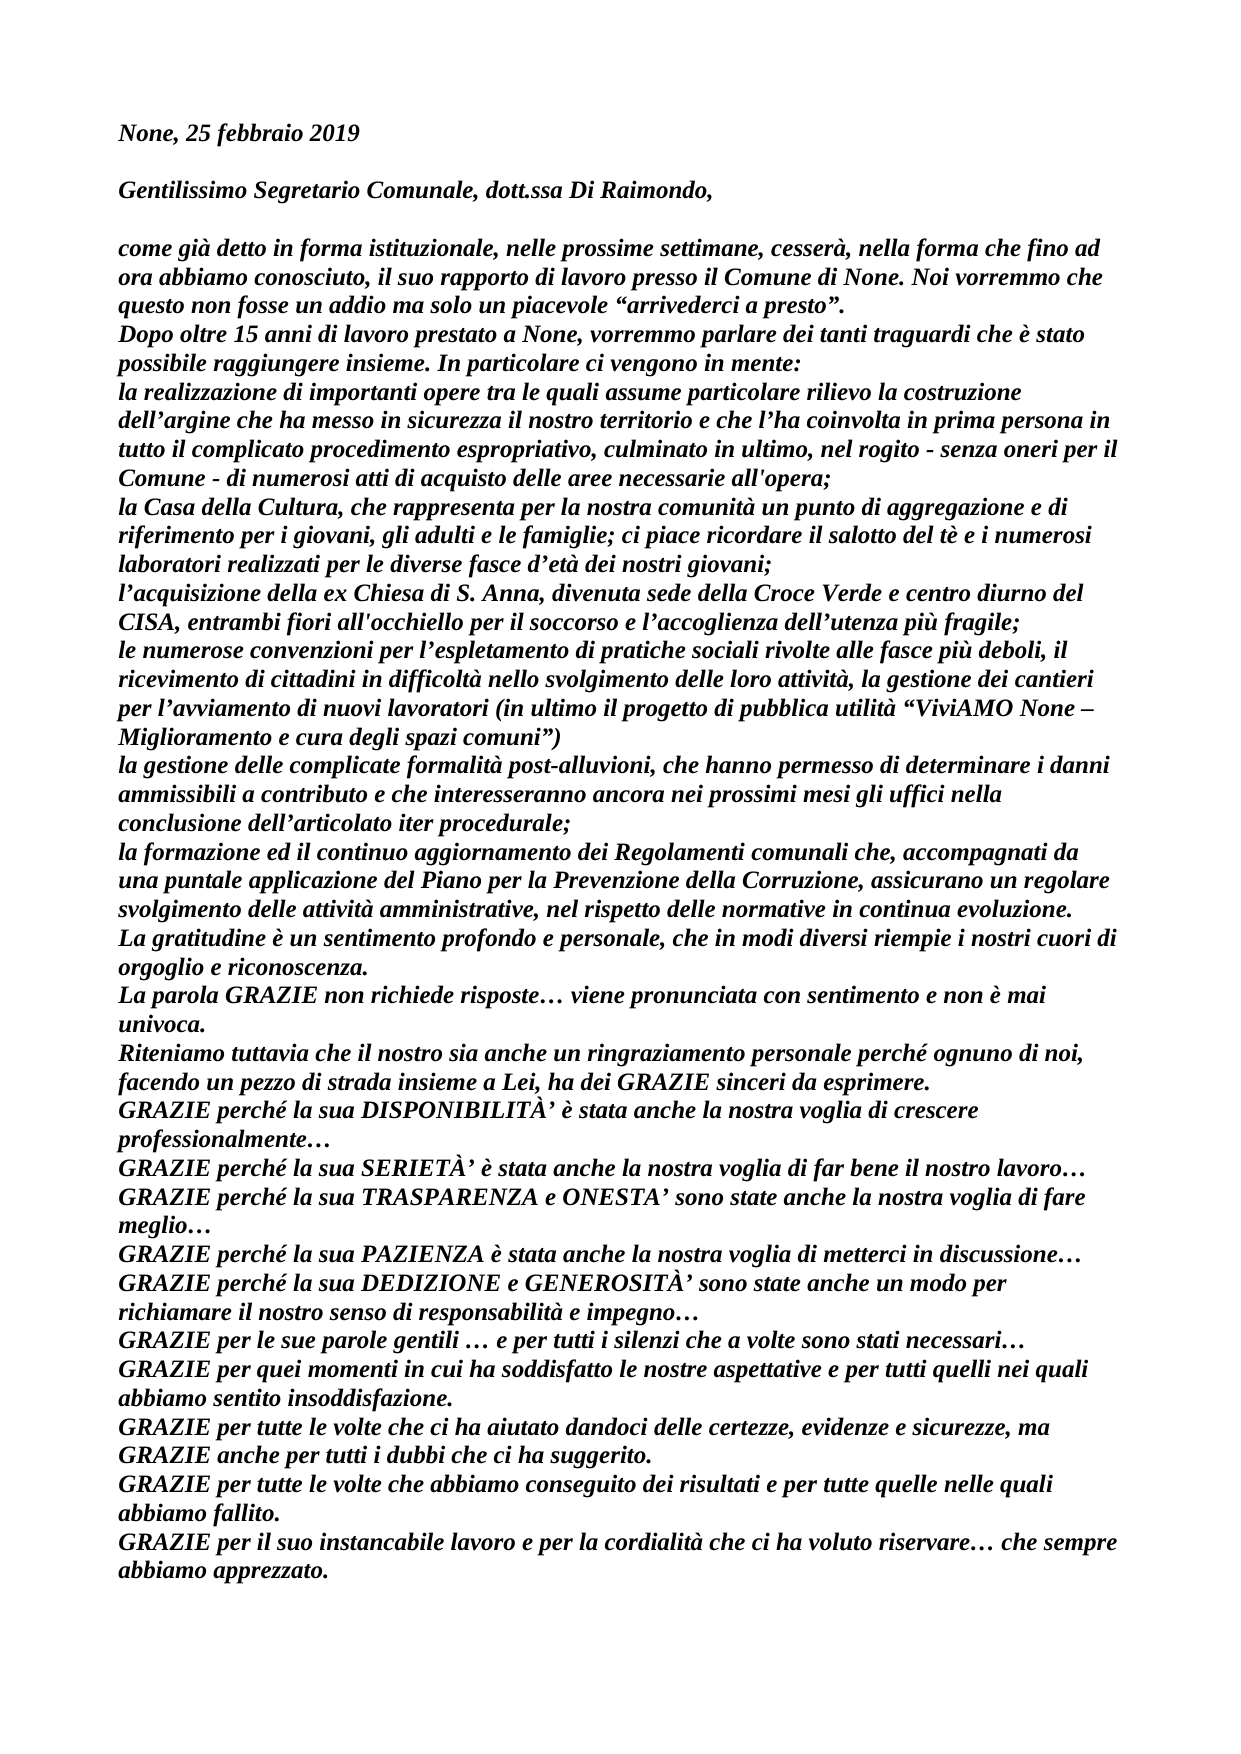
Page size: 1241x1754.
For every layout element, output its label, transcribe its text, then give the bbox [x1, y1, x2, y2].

text Dopo oltre 15 anni di lavoro prestato a None, vorremmo parlare dei tanti traguardi che è stato possibile raggiungere insieme. In particolare ci vengono in mente: [118, 319, 1122, 377]
text le numerose convenzioni per l’espletamento di pratiche sociali rivolte alle fasce più deboli, il ricevimento di cittadini in difficoltà nello svolgimento delle loro attività, la gestione dei cantieri per l’avviamento di nuovi lavoratori (in ultimo il progetto di pubblica utilità “ViviAMO None – Miglioramento e cura degli spazi comuni”) [118, 636, 1122, 751]
text GRAZIE per tutte le volte che ci ha aiutato dandoci delle certezze, evidenze e sicurezze, ma GRAZIE anche per tutti i dubbi che ci ha suggerito. [118, 1412, 1122, 1469]
text GRAZIE per tutte le volte che abbiamo conseguito dei risultati e per tutte quelle nelle quali abbiamo fallito. [118, 1469, 1122, 1527]
text la formazione ed il continuo aggiornamento dei Regolamenti comunali che, accompagnati da una puntale applicazione del Piano per la Prevenzione della Corruzione, assicurano un regolare svolgimento delle attività amministrative, nel rispetto delle normative in continua evoluzione. [118, 837, 1122, 923]
text GRAZIE perché la sua TRASPARENZA e ONESTA’ sono state anche la nostra voglia di fare meglio… [118, 1182, 1122, 1239]
text GRAZIE per il suo instancabile lavoro e per la cordialità che ci ha voluto riservare… che sempre abbiamo apprezzato. [118, 1527, 1122, 1584]
text Gentilissimo Segretario Comunale, dott.ssa Di Raimondo, [118, 176, 1122, 204]
text GRAZIE perché la sua DEDIZIONE e GENEROSITÀ’ sono state anche un modo per richiamare il nostro senso di responsabilità e impegno… [118, 1268, 1122, 1326]
text Riteniamo tuttavia che il nostro sia anche un ringraziamento personale perché ognuno di noi, facendo un pezzo di strada insieme a Lei, ha dei GRAZIE sinceri da esprimere. [118, 1038, 1122, 1096]
text None, 25 febbraio 2019 [118, 118, 1122, 147]
text GRAZIE perché la sua SERIETÀ’ è stata anche la nostra voglia di far bene il nostro lavoro… [118, 1153, 1122, 1182]
text l’acquisizione della ex Chiesa di S. Anna, divenuta sede della Croce Verde e centro diurno del CISA, entrambi fiori all'occhiello per il soccorso e l’accoglienza dell’utenza più fragile; [118, 578, 1122, 636]
text come già detto in forma istituzionale, nelle prossime settimane, cesserà, nella forma che fino ad ora abbiamo conosciuto, il suo rapporto di lavoro presso il Comune di None. Noi vorremmo che questo non fosse un addio ma solo un piacevole “arrivederci a presto”. [118, 233, 1122, 319]
text GRAZIE per le sue parole gentili … e per tutti i silenzi che a volte sono stati necessari… [118, 1326, 1122, 1354]
text GRAZIE perché la sua DISPONIBILITÀ’ è stata anche la nostra voglia di crescere professionalmente… [118, 1096, 1122, 1153]
text La gratitudine è un sentimento profondo e personale, che in modi diversi riempie i nostri cuori di orgoglio e riconoscenza. [118, 923, 1122, 981]
text la Casa della Cultura, che rappresenta per la nostra comunità un punto di aggregazione e di riferimento per i giovani, gli adulti e le famiglie; ci piace ricordare il salotto del tè e i numerosi laboratori realizzati per le diverse fasce d’età dei nostri giovani; [118, 492, 1122, 578]
text GRAZIE per quei momenti in cui ha soddisfatto le nostre aspettative e per tutti quelli nei quali abbiamo sentito insoddisfazione. [118, 1354, 1122, 1412]
text la realizzazione di importanti opere tra le quali assume particolare rilievo la costruzione dell’argine che ha messo in sicurezza il nostro territorio e che l’ha coinvolta in prima persona in tutto il complicato procedimento espropriativo, culminato in ultimo, nel rogito - senza oneri per il Comune - di numerosi atti di acquisto delle aree necessarie all'opera; [118, 377, 1122, 492]
text la gestione delle complicate formalità post-alluvioni, che hanno permesso di determinare i danni ammissibili a contributo e che interesseranno ancora nei prossimi mesi gli uffici nella conclusione dell’articolato iter procedurale; [118, 751, 1122, 837]
text La parola GRAZIE non richiede risposte… viene pronunciata con sentimento e non è mai univoca. [118, 981, 1122, 1038]
text GRAZIE perché la sua PAZIENZA è stata anche la nostra voglia di metterci in discussione… [118, 1239, 1122, 1268]
